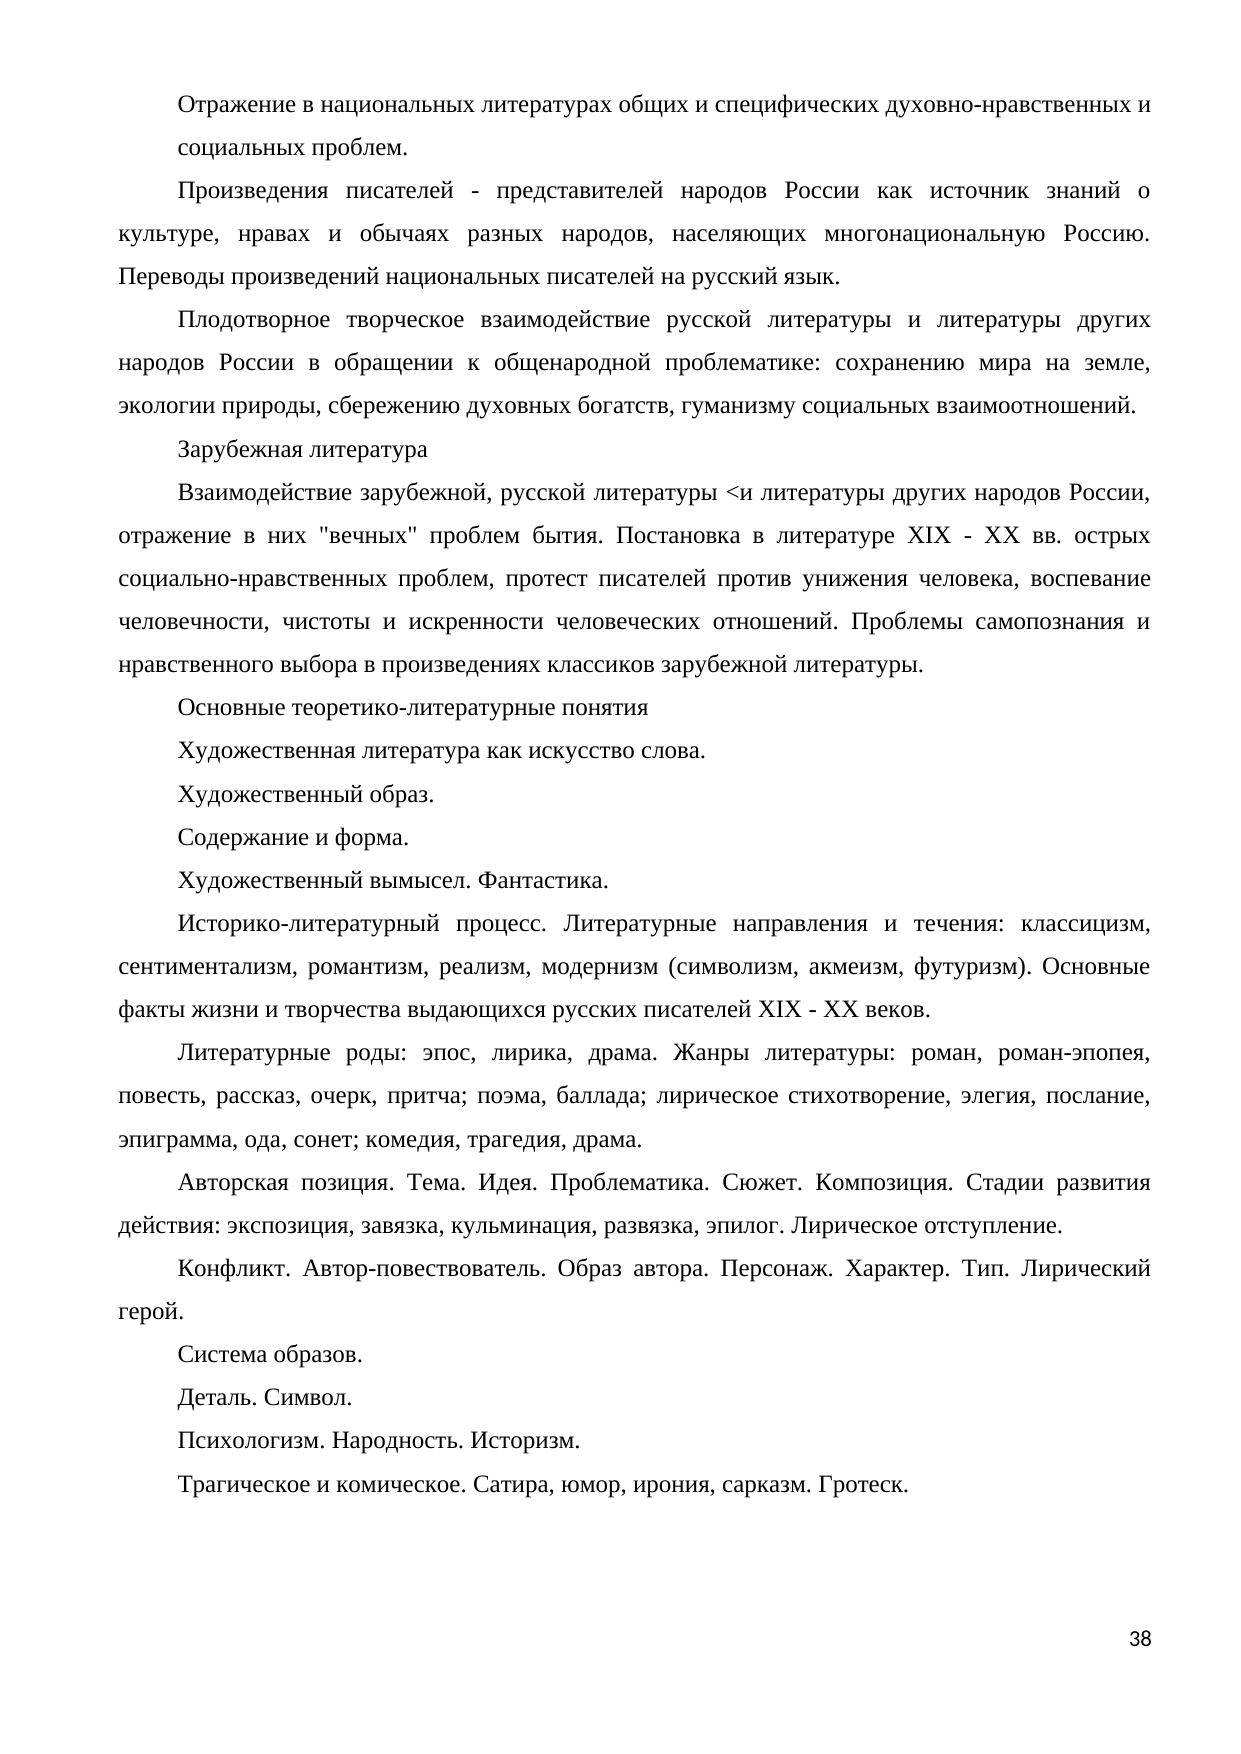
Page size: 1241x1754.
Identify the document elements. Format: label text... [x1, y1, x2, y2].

text Взаимодействие зарубежной, русской литературы <и литературы других народов России, отражение в них "вечных" проблем бытия. Постановка в литературе XIX - XX вв. острых социально-нравственных проблем, протест писателей против унижения человека, воспевание человечности, чистоты и искренности человеческих отношений. Проблемы самопознания и нравственного выбора в произведениях классиков зарубежной литературы. [118, 477, 1152, 678]
text Художественный образ. [118, 779, 1152, 807]
text Психологизм. Народность. Историзм. [118, 1426, 1152, 1454]
text Конфликт. Автор-повествователь. Образ автора. Персонаж. Характер. Тип. Лирический герой. [118, 1253, 1152, 1325]
text Литературные роды: эпос, лирика, драма. Жанры литературы: роман, роман-эпопея, повесть, рассказ, очерк, притча; поэма, баллада; лирическое стихотворение, элегия, послание, эпиграмма, ода, сонет; комедия, трагедия, драма. [118, 1037, 1152, 1152]
text Произведения писателей - представителей народов России как источник знаний о культуре, нравах и обычаях разных народов, населяющих многонациональную Россию. Переводы произведений национальных писателей на русский язык. [118, 175, 1152, 290]
text Художественная литература как искусство слова. [118, 736, 1152, 764]
text Отражение в национальных литературах общих и специфических духовно-нравственных и [118, 89, 1152, 117]
text Основные теоретико-литературные понятия [118, 692, 1152, 721]
text Художественный вымысел. Фантастика. [118, 865, 1152, 894]
text Система образов. [118, 1339, 1152, 1368]
text Авторская позиция. Тема. Идея. Проблематика. Сюжет. Композиция. Стадии развития действия: экспозиция, завязка, кульминация, развязка, эпилог. Лирическое отступление. [118, 1167, 1152, 1239]
text Плодотворное творческое взаимодействие русской литературы и литературы других народов России в обращении к общенародной проблематике: сохранению мира на земле, экологии природы, сбережению духовных богатств, гуманизму социальных взаимоотношений. [118, 304, 1152, 419]
text Зарубежная литература [118, 434, 1152, 462]
text Содержание и форма. [118, 822, 1152, 851]
text Деталь. Символ. [118, 1382, 1152, 1411]
text Историко-литературный процесс. Литературные направления и течения: классицизм, сентиментализм, романтизм, реализм, модернизм (символизм, акмеизм, футуризм). Основные факты жизни и творчества выдающихся русских писателей XIX - XX веков. [118, 908, 1152, 1023]
text социальных проблем. [118, 132, 1152, 161]
text Трагическое и комическое. Сатира, юмор, ирония, сарказм. Гротеск. [118, 1469, 1152, 1497]
